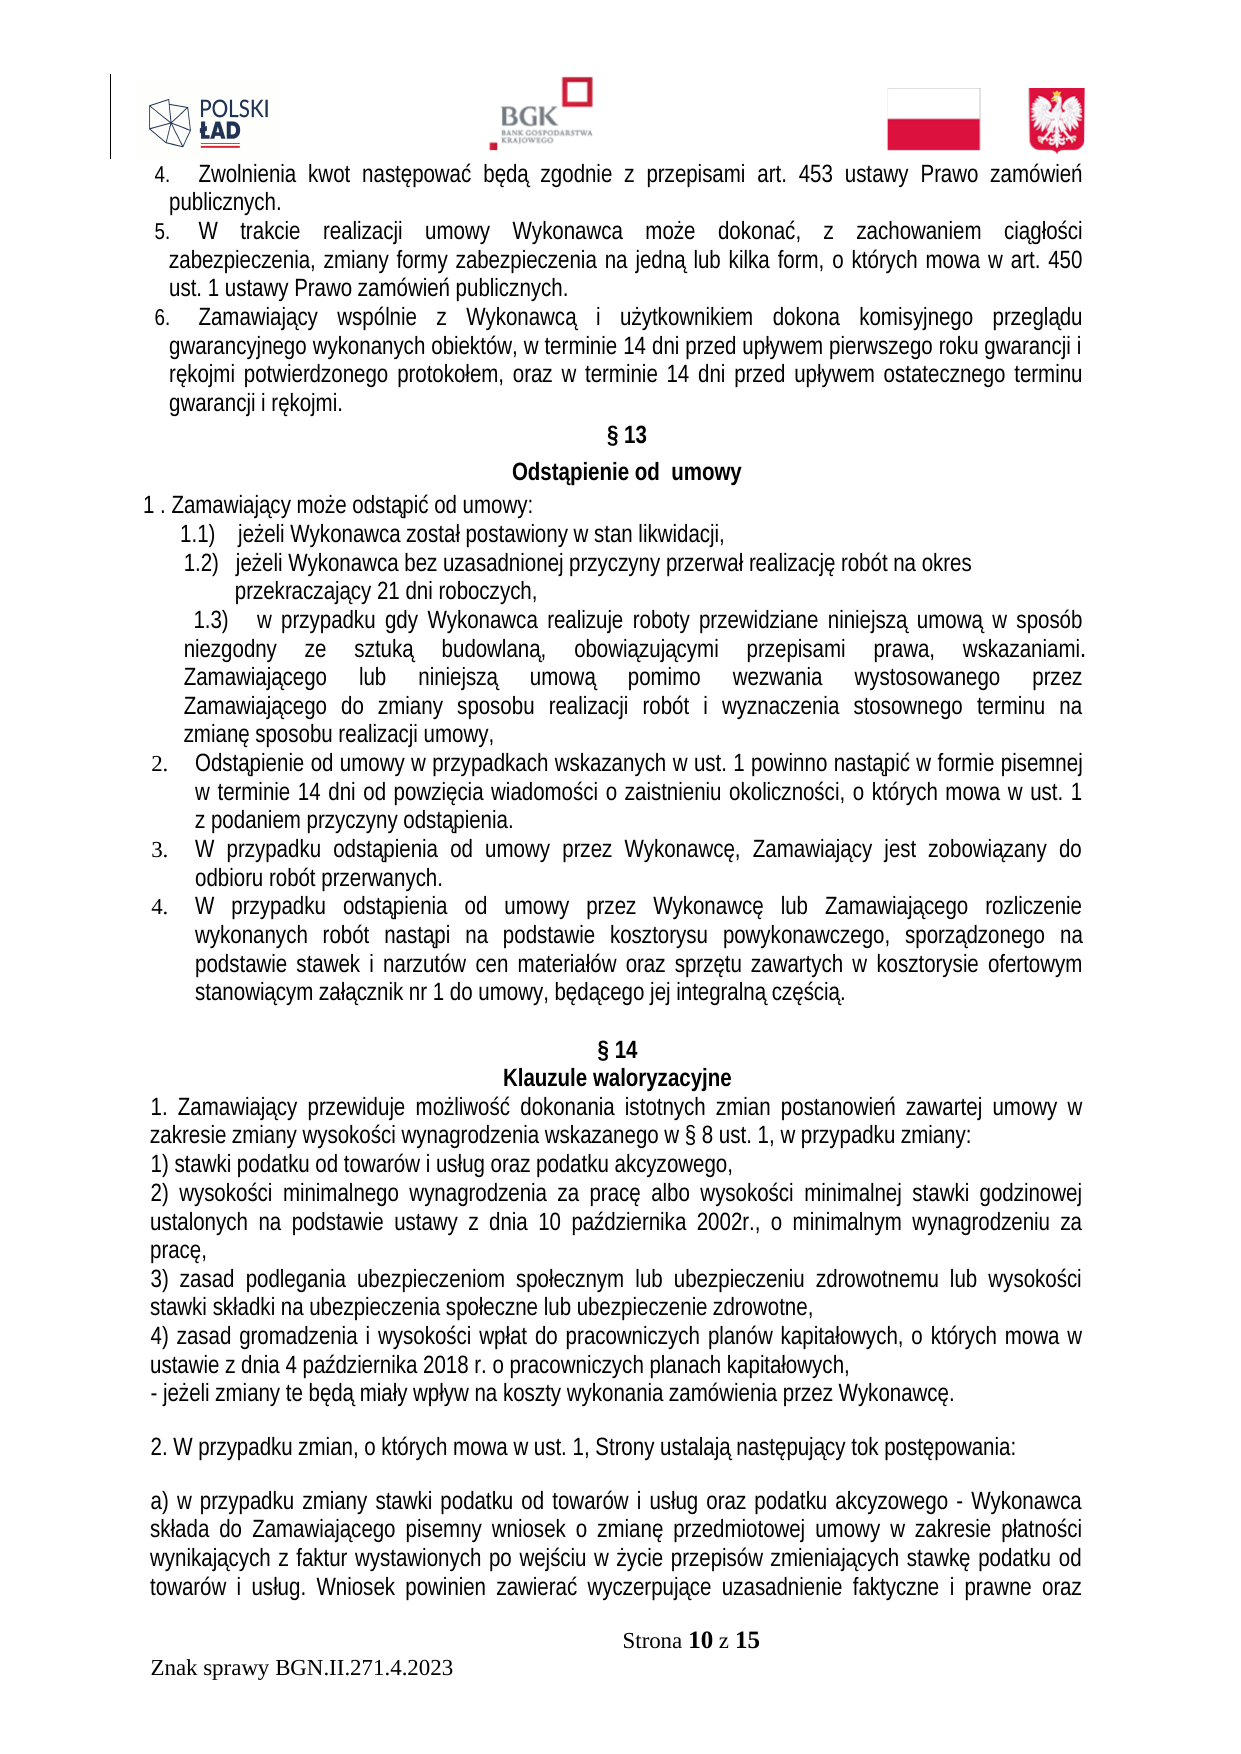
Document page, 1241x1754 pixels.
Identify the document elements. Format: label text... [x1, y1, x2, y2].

text - jeżeli zmiany te będą miały wpływ na koszty wykonania zamówienia przez Wykonawcę. [150, 1378, 1084, 1407]
text 1) stawki podatku od towarów i usług oraz podatku akcyzowego, [150, 1149, 1084, 1178]
text § 14 [150, 1034, 1084, 1063]
list W przypadku odstąpienia od umowy przez Wykonawcę, Zamawiający jest zobowiązany do odbioru robót przerwanych. [151, 834, 1084, 891]
text 1.1) jeżeli Wykonawca został postawiony w stan likwidacji, [179, 519, 1084, 548]
text Odstąpienie od umowy [165, 457, 1088, 486]
text 4) zasad gromadzenia i wysokości wpłat do pracowniczych planów kapitałowych, o których mowa w ustawie z dnia 4 października 2018 r. o pracowniczych planach kapitałowych, [150, 1321, 1084, 1378]
text 2) wysokości minimalnego wynagrodzenia za pracę albo wysokości minimalnej stawki godzinowej ustalonych na podstawie ustawy z dnia 10 października 2002r., o minimalnym wynagrodzeniu za pracę, [150, 1178, 1084, 1264]
text 1.3) w przypadku gdy Wykonawca realizuje roboty przewidziane niniejszą umową w sposób niezgodny ze sztuką budowlaną, obowiązującymi przepisami prawa, wskazaniami Zamawiającego lub niniejszą umową pomimo wezwania wystosowanego przez Zamawiającego do zmiany sposobu realizacji robót i wyznaczenia stosownego terminu na zmianę sposobu realizacji umowy, [183, 605, 1084, 748]
list Odstąpienie od umowy w przypadkach wskazanych w ust. 1 powinno nastąpić w formie pisemnej w terminie 14 dni od powzięcia wiadomości o zaistnieniu okoliczności, o których mowa w ust. 1 z podaniem przyczyny odstąpienia. [151, 748, 1084, 834]
picture [137, 81, 283, 160]
text Klauzule waloryzacyjne [150, 1063, 1084, 1092]
text 1.2) jeżeli Wykonawca bez uzasadnionej przyczyny przerwał realizację robót na okres [183, 548, 1084, 576]
list Zwolnienia kwot następować będą zgodnie z przepisami art. 453 ustawy Prawo zamówień publicznych. [154, 159, 1084, 216]
text 1 . Zamawiający może odstąpić od umowy: [142, 490, 1084, 519]
picture [463, 73, 619, 154]
text 1. Zamawiający przewiduje możliwość dokonania istotnych zmian postanowień zawartej umowy w zakresie zmiany wysokości wynagrodzenia wskazanego w § 8 ust. 1, w przypadku zmiany: [150, 1092, 1084, 1149]
list W trakcie realizacji umowy Wykonawca może dokonać, z zachowaniem ciągłości zabezpieczenia, zmiany formy zabezpieczenia na jedną lub kilka form, o których mowa w art. 450 ust. 1 ustawy Prawo zamówień publicznych. [154, 216, 1084, 302]
list Zamawiający wspólnie z Wykonawcą i użytkownikiem dokona komisyjnego przeglądu gwarancyjnego wykonanych obiektów, w terminie 14 dni przed upływem pierwszego roku gwarancji i rękojmi potwierdzonego protokołem, oraz w terminie 14 dni przed upływem ostatecznego terminu gwarancji i rękojmi. [154, 302, 1084, 417]
text przekraczający 21 dni roboczych, [183, 576, 1084, 605]
list W przypadku odstąpienia od umowy przez Wykonawcę lub Zamawiającego rozliczenie wykonanych robót nastąpi na podstawie kosztorysu powykonawczego, sporządzonego na podstawie stawek i narzutów cen materiałów oraz sprzętu zawartych w kosztorysie ofertowym stanowiącym załącznik nr 1 do umowy, będącego jej integralną częścią. [151, 891, 1084, 1006]
picture [887, 88, 1085, 154]
text § 13 [165, 421, 1088, 449]
text 3) zasad podlegania ubezpieczeniom społecznym lub ubezpieczeniu zdrowotnemu lub wysokości stawki składki na ubezpieczenia społeczne lub ubezpieczenie zdrowotne, [150, 1264, 1084, 1321]
text 2. W przypadku zmian, o których mowa w ust. 1, Strony ustalają następujący tok postępowania: [150, 1432, 1084, 1461]
